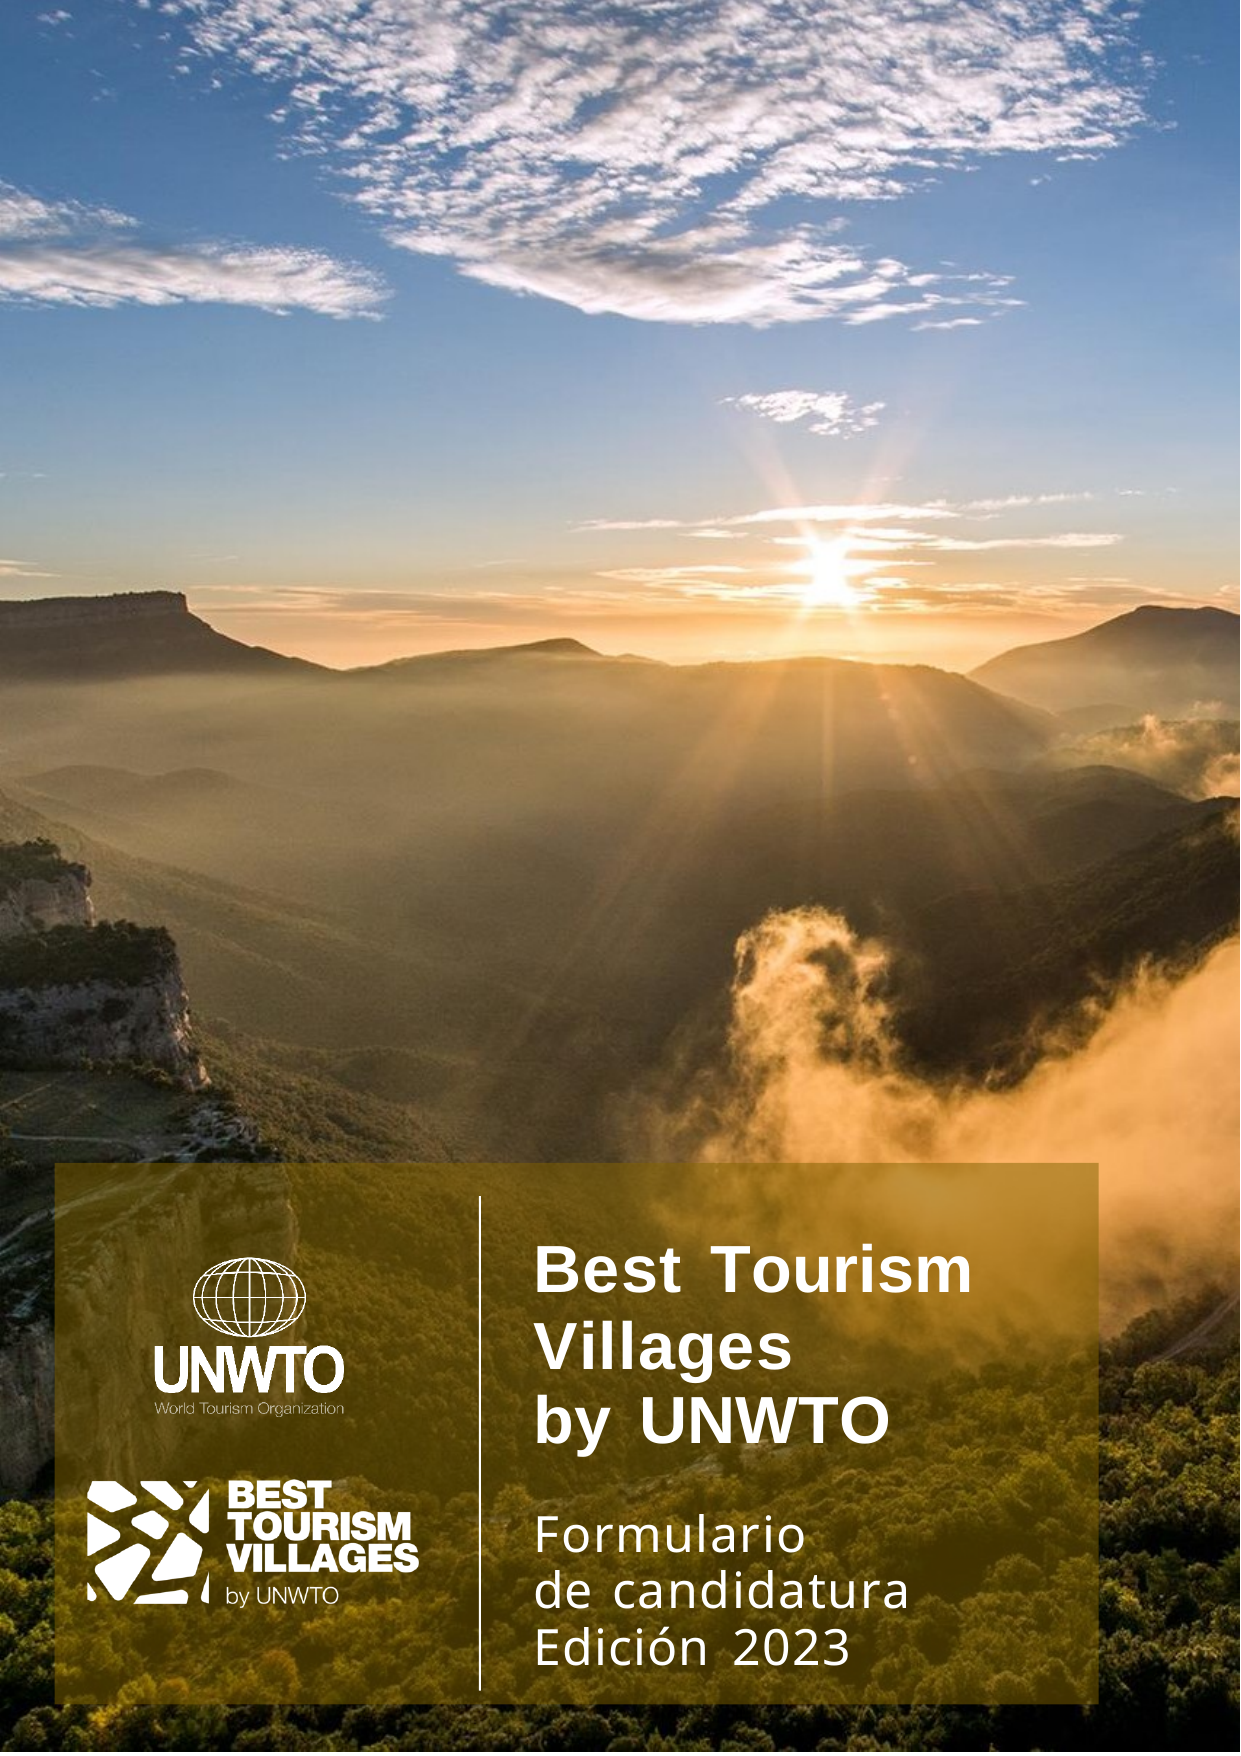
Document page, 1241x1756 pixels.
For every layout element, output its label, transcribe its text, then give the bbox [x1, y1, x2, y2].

text de candidatura [533, 1564, 1134, 1620]
text by UNWTO [533, 1383, 1134, 1458]
text Formulario [533, 1507, 1134, 1564]
picture [0, 0, 1240, 1752]
text Best Tourism Villages [533, 1233, 1134, 1383]
text Edición 2023 [533, 1620, 1134, 1677]
